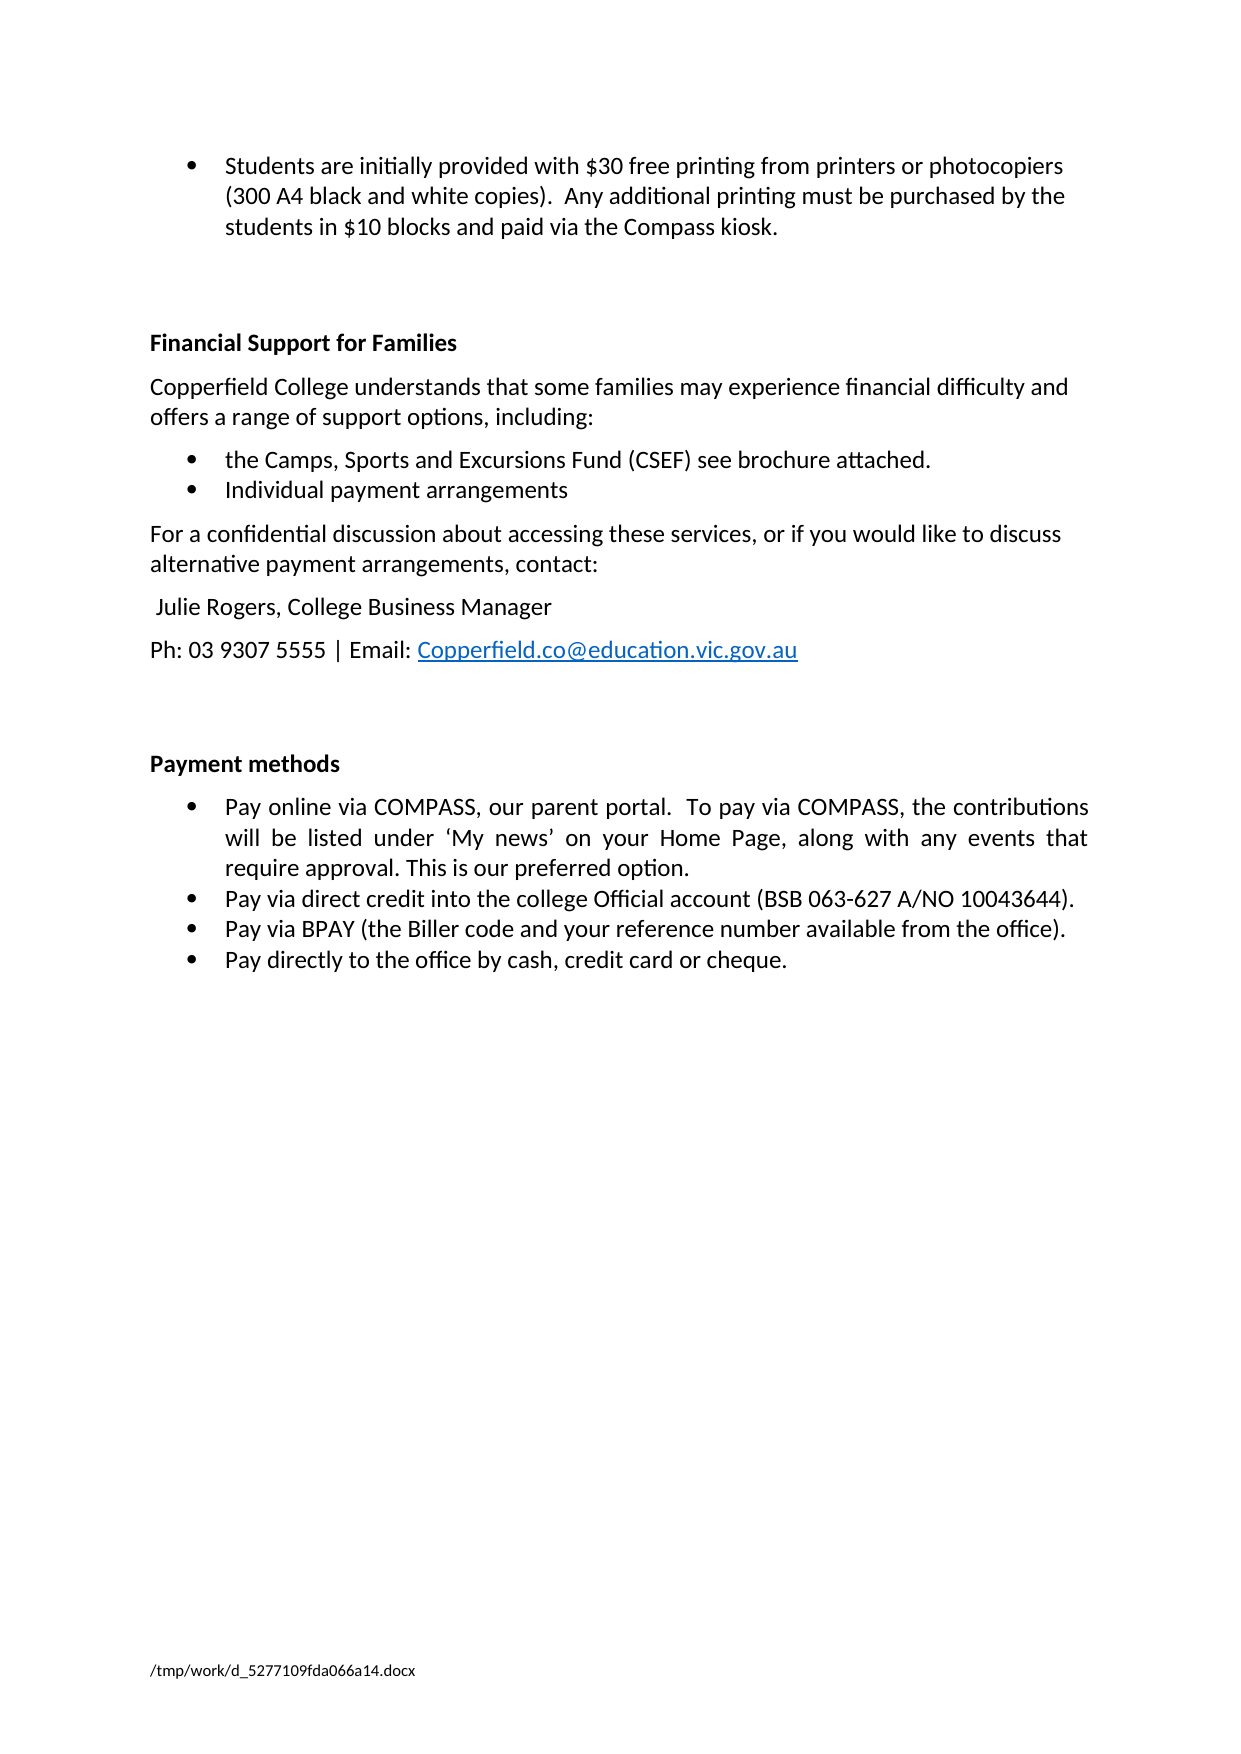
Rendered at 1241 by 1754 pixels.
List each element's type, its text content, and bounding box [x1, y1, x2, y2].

list the Camps, Sports and Excursions Fund (CSEF) see brochure attached. [187, 444, 1090, 475]
text Copperfield College understands that some families may experience financial difficulty and offers a range of support options, including: [150, 371, 1090, 432]
text Ph: 03 9307 5555 | Email: Copperfield.co@education.vic.gov.au [150, 634, 1090, 665]
subtitle Financial Support for Families [150, 328, 1090, 358]
list Pay online via COMPASS, our parent portal. To pay via COMPASS, the contributions will be listed under ‘My news’ on your Home Page, along with any events that require approval. This is our preferred option. [187, 791, 1090, 883]
list Individual payment arrangements [187, 475, 1090, 505]
text Julie Rogers, College Business Manager [150, 591, 1090, 622]
subtitle Payment methods [150, 748, 1090, 779]
list Students are initially provided with $30 free printing from printers or photocopiers (300 A4 black and white copies). Any additional printing must be purchased by the students in $10 blocks and paid via the Compass kiosk. [187, 150, 1090, 242]
list Pay directly to the office by cash, credit card or cheque. [187, 944, 1090, 974]
text For a confidential discussion about accessing these services, or if you would like to discuss alternative payment arrangements, contact: [150, 518, 1090, 579]
list Pay via BPAY (the Biller code and your reference number available from the office). [187, 913, 1090, 944]
list Pay via direct credit into the college Official account (BSB 063-627 A/NO 10043644). [187, 883, 1090, 913]
